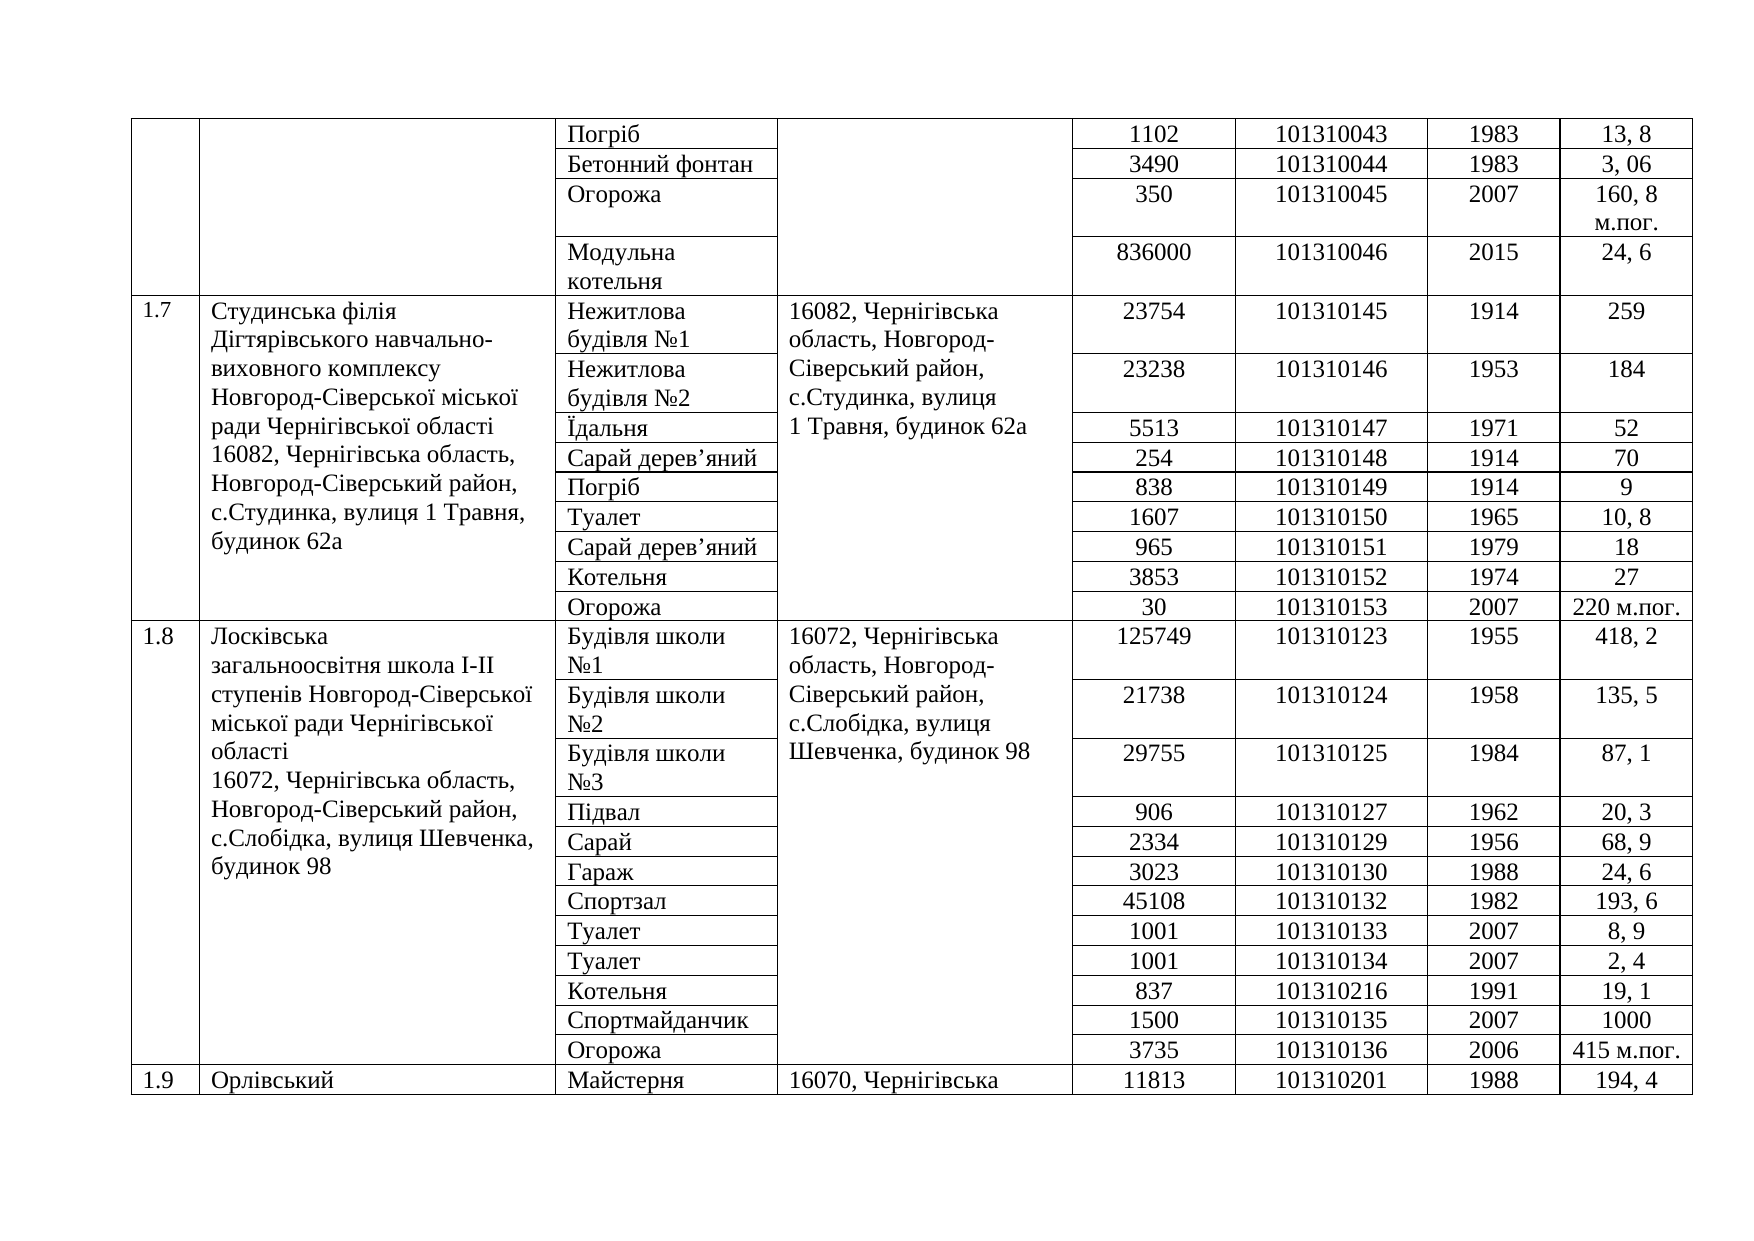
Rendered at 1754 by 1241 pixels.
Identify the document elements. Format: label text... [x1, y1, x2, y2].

table_cell 18 [1561, 532, 1692, 561]
table_cell 101310153 [1236, 592, 1427, 620]
table_cell 837 [1073, 976, 1235, 1004]
table_cell 1001 [1073, 946, 1235, 975]
table_cell 1000 [1561, 1006, 1692, 1034]
table_cell 101310045 [1236, 179, 1427, 236]
table_cell Нежитлова будівля №1 [556, 296, 777, 353]
table_cell 1607 [1073, 502, 1235, 531]
table_cell Огорожа [556, 179, 777, 236]
table_cell 101310145 [1236, 296, 1427, 353]
table_cell 1984 [1428, 739, 1559, 796]
table_cell Сарай дерев’яний [556, 443, 777, 471]
table_cell 1500 [1073, 1006, 1235, 1034]
table_cell 906 [1073, 797, 1235, 826]
table_cell 2007 [1428, 592, 1559, 620]
table_cell 1983 [1428, 149, 1559, 178]
table_cell 10, 8 [1561, 502, 1692, 531]
table_cell 1974 [1428, 562, 1559, 591]
table_cell 101310136 [1236, 1035, 1427, 1064]
table_cell 193, 6 [1561, 886, 1692, 915]
table_cell 1979 [1428, 532, 1559, 561]
table_cell 2, 4 [1561, 946, 1692, 975]
table_cell 1991 [1428, 976, 1559, 1004]
table_cell 1982 [1428, 886, 1559, 915]
table_cell 2007 [1428, 1006, 1559, 1034]
table_cell 2334 [1073, 827, 1235, 856]
table_cell 101310150 [1236, 502, 1427, 531]
table_cell 101310043 [1236, 119, 1427, 148]
table_cell 70 [1561, 443, 1692, 471]
table_cell Туалет [556, 916, 777, 945]
table_cell 101310132 [1236, 886, 1427, 915]
table_cell Майстерня [556, 1065, 777, 1094]
table_cell 101310147 [1236, 413, 1427, 442]
table_cell Спортмайданчик [556, 1006, 777, 1034]
table_cell 68, 9 [1561, 827, 1692, 856]
table_cell 87, 1 [1561, 739, 1692, 796]
table_cell 11813 [1073, 1065, 1235, 1094]
table_cell 1914 [1428, 473, 1559, 501]
table_cell 16082, Чернігівська область, Новгород-Сіверський район, с.Студинка, вулиця 1 Травня, будинок 62а [778, 296, 1072, 620]
table_cell 2015 [1428, 237, 1559, 295]
table_cell Сарай [556, 827, 777, 856]
table_cell Погріб [556, 119, 777, 148]
table_cell 1914 [1428, 443, 1559, 471]
table_cell 1956 [1428, 827, 1559, 856]
table_cell 3853 [1073, 562, 1235, 591]
table_cell Гараж [556, 857, 777, 885]
table_cell 1001 [1073, 916, 1235, 945]
table_cell Їдальня [556, 413, 777, 442]
table_cell 965 [1073, 532, 1235, 561]
table_cell Студинська філія Дігтярівського навчально-виховного комплексу Новгород-Сіверської міської ради Чернігівської області 16082, Чернігівська область, Новгород-Сіверський район, с.Студинка, вулиця 1 Травня, будинок 62а [200, 296, 555, 620]
table_cell 1.8 [132, 621, 199, 1064]
table_cell Туалет [556, 502, 777, 531]
table_cell 135, 5 [1561, 680, 1692, 737]
table_cell Лосківська загальноосвітня школа І-ІІ ступенів Новгород-Сіверської міської ради Чернігівської області 16072, Чернігівська область, Новгород-Сіверський район, с.Слобідка, вулиця Шевченка, будинок 98 [200, 621, 555, 1064]
table_cell 254 [1073, 443, 1235, 471]
table_cell 24, 6 [1561, 857, 1692, 885]
table_cell 415 м.пог. [1561, 1035, 1692, 1064]
table_cell 160, 8 м.пог. [1561, 179, 1692, 236]
table_cell 101310123 [1236, 621, 1427, 679]
table_cell 3, 06 [1561, 149, 1692, 178]
table_cell 13, 8 [1561, 119, 1692, 148]
table_cell 1962 [1428, 797, 1559, 826]
table_cell 1102 [1073, 119, 1235, 148]
table_cell 1958 [1428, 680, 1559, 737]
table_cell 101310134 [1236, 946, 1427, 975]
table_cell 2007 [1428, 179, 1559, 236]
table_cell 101310201 [1236, 1065, 1427, 1094]
table_cell Нежитлова будівля №2 [556, 354, 777, 412]
table_cell 259 [1561, 296, 1692, 353]
table_cell 1953 [1428, 354, 1559, 412]
table_cell 5513 [1073, 413, 1235, 442]
table_cell Погріб [556, 473, 777, 501]
table_cell Котельня [556, 976, 777, 1004]
table_cell 101310152 [1236, 562, 1427, 591]
table_cell 101310133 [1236, 916, 1427, 945]
table_cell Огорожа [556, 592, 777, 620]
table_cell 24, 6 [1561, 237, 1692, 295]
table_cell 23754 [1073, 296, 1235, 353]
table_cell 220 м.пог. [1561, 592, 1692, 620]
table_cell 101310046 [1236, 237, 1427, 295]
table_cell Огорожа [556, 1035, 777, 1064]
table_cell 20, 3 [1561, 797, 1692, 826]
table_cell 101310148 [1236, 443, 1427, 471]
table_cell 101310127 [1236, 797, 1427, 826]
table_cell 101310216 [1236, 976, 1427, 1004]
table_cell 1914 [1428, 296, 1559, 353]
table_cell 101310151 [1236, 532, 1427, 561]
table_cell 52 [1561, 413, 1692, 442]
table_cell 101310044 [1236, 149, 1427, 178]
table_cell Підвал [556, 797, 777, 826]
table_cell 27 [1561, 562, 1692, 591]
table_cell Спортзал [556, 886, 777, 915]
table_cell 101310149 [1236, 473, 1427, 501]
table_cell 1.9 [132, 1065, 199, 1094]
table_cell 9 [1561, 473, 1692, 501]
table_cell Модульна котельня [556, 237, 777, 295]
table_cell 8, 9 [1561, 916, 1692, 945]
table_cell 101310124 [1236, 680, 1427, 737]
table_cell 101310125 [1236, 739, 1427, 796]
table_cell 1988 [1428, 857, 1559, 885]
table_cell 101310135 [1236, 1006, 1427, 1034]
table_cell 19, 1 [1561, 976, 1692, 1004]
table_cell 3490 [1073, 149, 1235, 178]
table_cell 16072, Чернігівська область, Новгород-Сіверський район, с.Слобідка, вулиця Шевченка, будинок 98 [778, 621, 1072, 1064]
table_cell 1955 [1428, 621, 1559, 679]
table_cell Будівля школи №2 [556, 680, 777, 737]
table_cell Туалет [556, 946, 777, 975]
table_cell 184 [1561, 354, 1692, 412]
table_cell Сарай дерев’яний [556, 532, 777, 561]
table_cell 194, 4 [1561, 1065, 1692, 1094]
table_cell 125749 [1073, 621, 1235, 679]
table_cell Котельня [556, 562, 777, 591]
table_cell 23238 [1073, 354, 1235, 412]
table_cell 836000 [1073, 237, 1235, 295]
table_cell 101310130 [1236, 857, 1427, 885]
table_cell 418, 2 [1561, 621, 1692, 679]
table_cell Бетонний фонтан [556, 149, 777, 178]
table_cell 2007 [1428, 946, 1559, 975]
table_cell Будівля школи №1 [556, 621, 777, 679]
table_cell 1965 [1428, 502, 1559, 531]
table_cell 101310146 [1236, 354, 1427, 412]
table_cell 1971 [1428, 413, 1559, 442]
table_cell 1988 [1428, 1065, 1559, 1094]
table_cell 3023 [1073, 857, 1235, 885]
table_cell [200, 1065, 555, 1094]
table_cell 45108 [1073, 886, 1235, 915]
table_cell 2006 [1428, 1035, 1559, 1064]
table_cell 29755 [1073, 739, 1235, 796]
table_cell 3735 [1073, 1035, 1235, 1064]
table_cell 30 [1073, 592, 1235, 620]
table_cell 350 [1073, 179, 1235, 236]
table_cell 838 [1073, 473, 1235, 501]
table_cell 2007 [1428, 916, 1559, 945]
table_cell 1.7 [132, 296, 199, 620]
table_cell Будівля школи №3 [556, 739, 777, 796]
table_cell 21738 [1073, 680, 1235, 737]
table_cell 101310129 [1236, 827, 1427, 856]
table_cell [778, 1065, 1072, 1094]
table_cell 1983 [1428, 119, 1559, 148]
